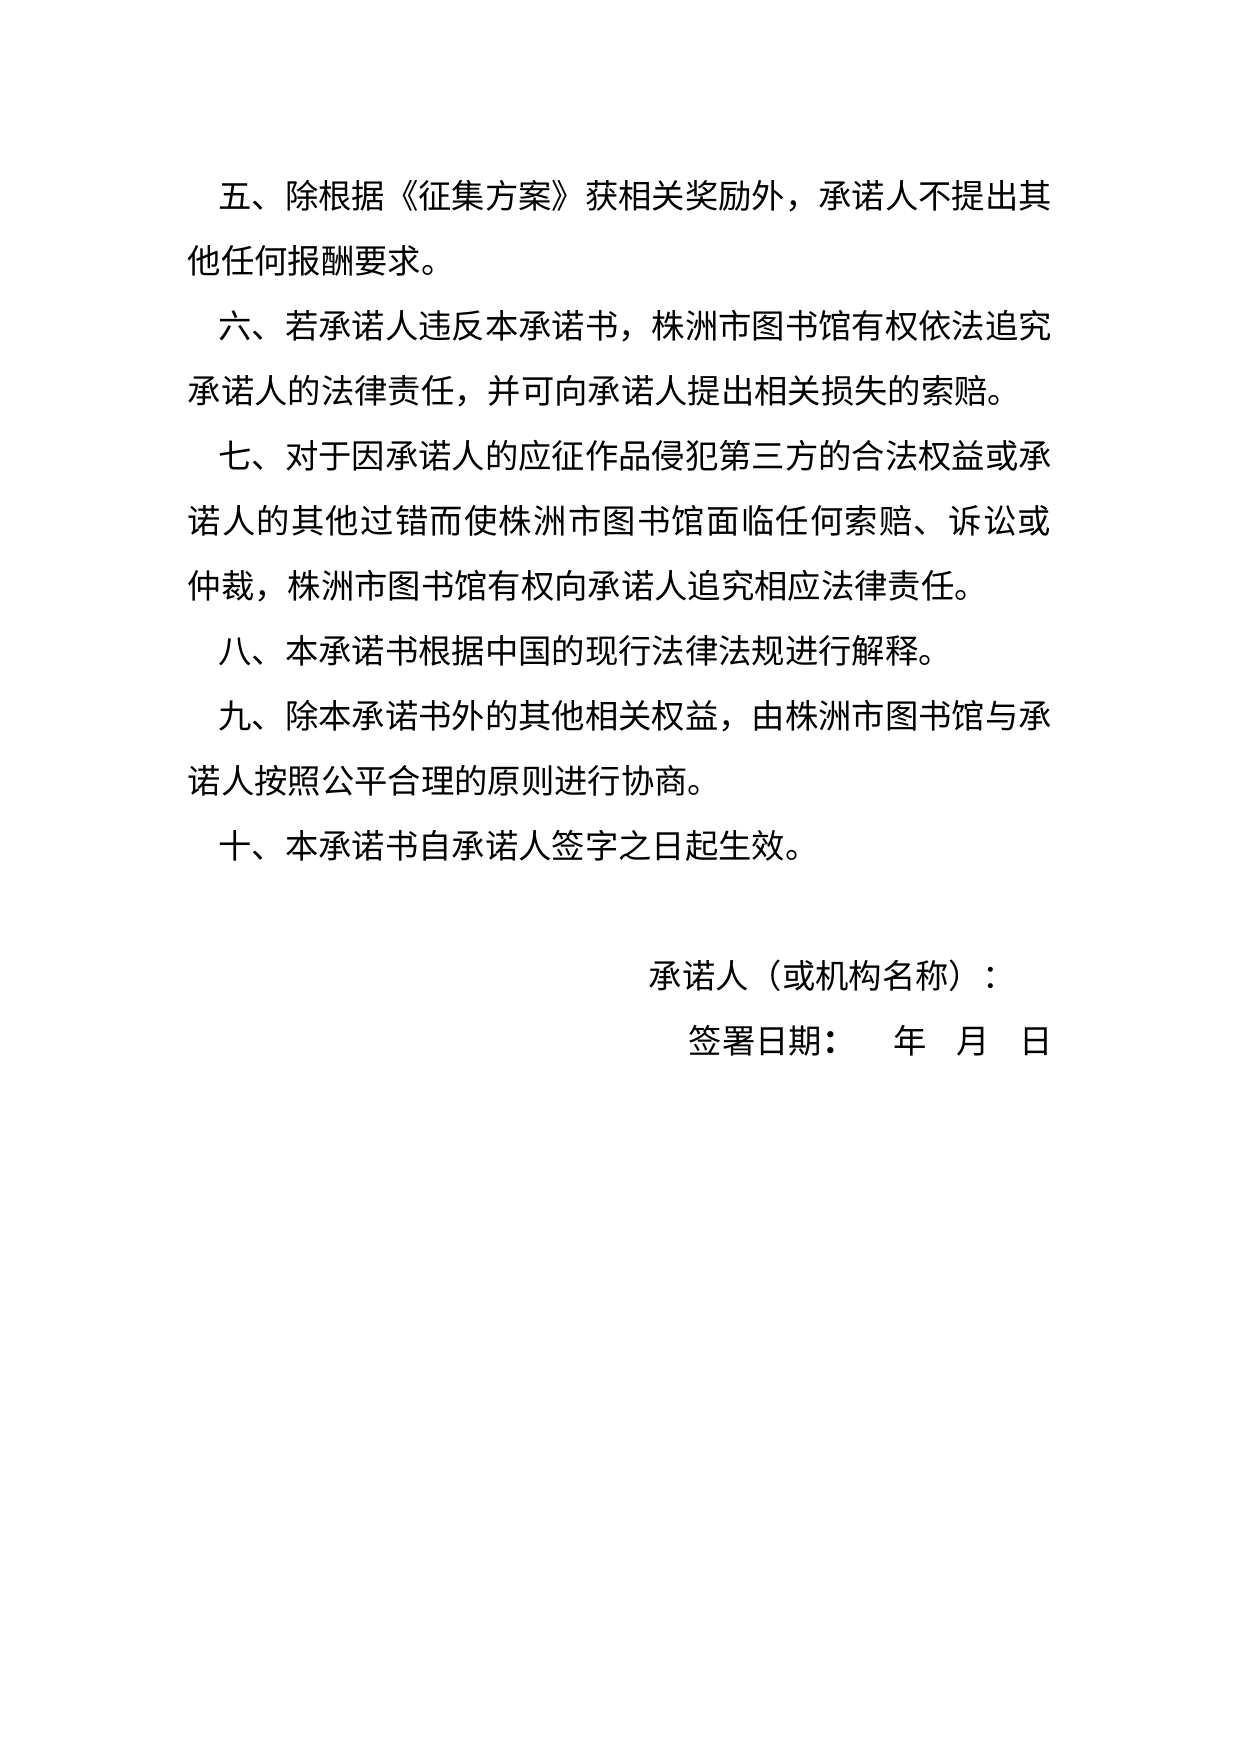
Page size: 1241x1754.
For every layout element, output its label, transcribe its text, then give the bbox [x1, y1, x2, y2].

text 十、本承诺书自承诺人签字之日起生效。 [187, 812, 1053, 877]
text 承诺人（或机构名称）： [187, 942, 1053, 1007]
text 七、对于因承诺人的应征作品侵犯第三方的合法权益或承诺人的其他过错而使株洲市图书馆面临任何索赔、诉讼或仲裁，株洲市图书馆有权向承诺人追究相应法律责任。 [187, 422, 1053, 617]
text 八、本承诺书根据中国的现行法律法规进行解释。 [187, 617, 1053, 682]
text 五、除根据《征集方案》获相关奖励外，承诺人不提出其他任何报酬要求。 [187, 162, 1053, 292]
text 签署日期： 年 月 日 [187, 1007, 1053, 1072]
text 九、除本承诺书外的其他相关权益，由株洲市图书馆与承诺人按照公平合理的原则进行协商。 [187, 682, 1053, 812]
text 六、若承诺人违反本承诺书，株洲市图书馆有权依法追究承诺人的法律责任，并可向承诺人提出相关损失的索赔。 [187, 292, 1053, 422]
